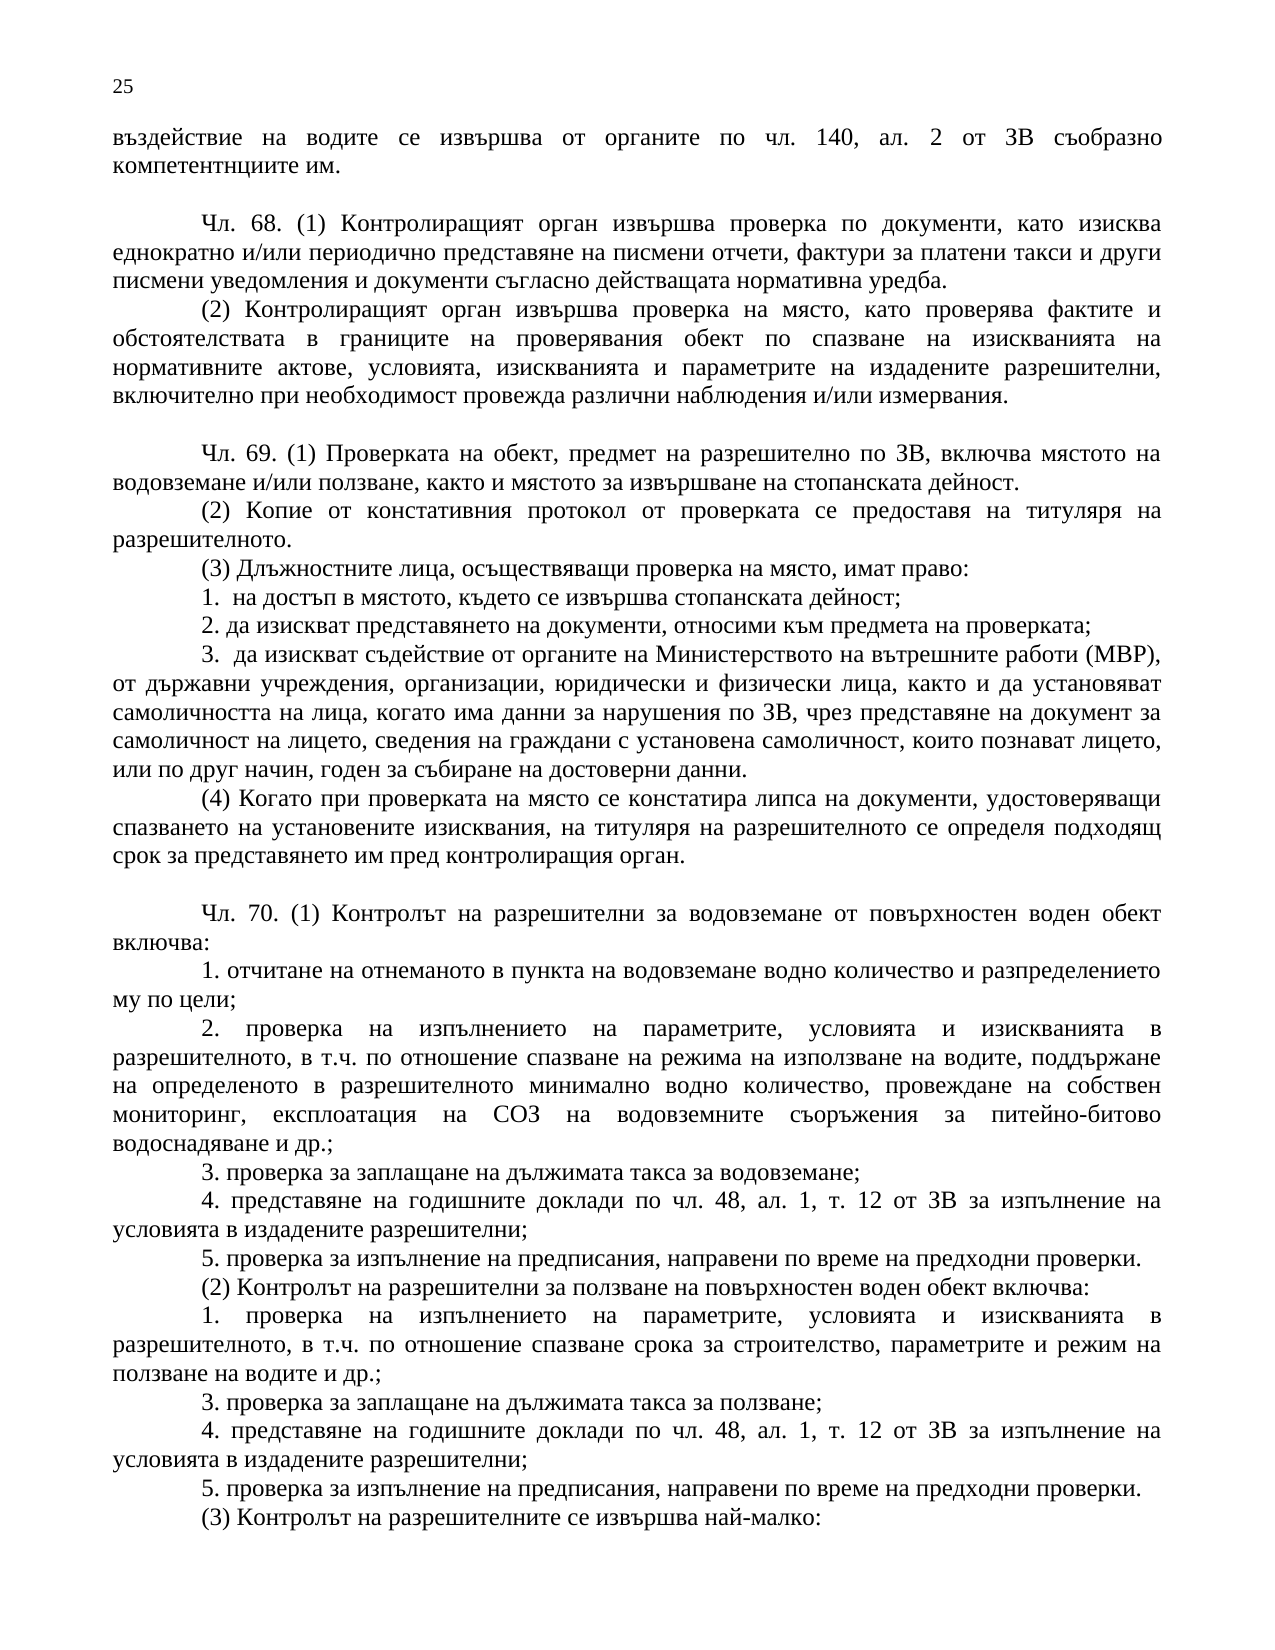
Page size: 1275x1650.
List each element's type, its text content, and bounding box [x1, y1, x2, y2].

text Чл. 68. (1) Контролиращият орган извършва проверка по документи, като изисква еднократно и/или периодично представяне на писмени отчети, фактури за платени такси и други писмени уведомления и документи съгласно действащата нормативна уредба. [112, 208, 1162, 294]
text 3. проверка за заплащане на дължимата такса за водовземане; [112, 1157, 1162, 1186]
text 1. проверка на изпълнението на параметрите, условията и изискванията в разрешителното, в т.ч. по отношение спазване срока за строителство, параметрите и режим на ползване на водите и др.; [112, 1301, 1162, 1387]
text 3. да изискват съдействие от органите на Министерството на вътрешните работи (МВР), от държавни учреждения, организации, юридически и физически лица, както и да установяват самоличността на лица, когато има данни за нарушения по ЗВ, чрез представяне на документ за самоличност на лицето, сведения на граждани с установена самоличност, които познават лицето, или по друг начин, годен за събиране на достоверни данни. [112, 639, 1162, 783]
text (3) Контролът на разрешителните се извършва най-малко: [112, 1502, 1162, 1531]
text 3. проверка за заплащане на дължимата такса за ползване; [112, 1387, 1162, 1416]
text (3) Длъжностните лица, осъществяващи проверка на място, имат право: [112, 553, 1162, 582]
text 2. да изискват представянето на документи, относими към предмета на проверката; [112, 611, 1162, 639]
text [112, 122, 1162, 179]
text 4. представяне на годишните доклади по чл. 48, ал. 1, т. 12 от ЗВ за изпълнение на условията в издадените разрешителни; [112, 1416, 1162, 1473]
text 5. проверка за изпълнение на предписания, направени по време на предходни проверки. [112, 1473, 1162, 1502]
text 1. на достъп в мястото, където се извършва стопанската дейност; [112, 582, 1162, 611]
text (4) Когато при проверката на място се констатира липса на документи, удостоверяващи спазването на установените изисквания, на титуляря на разрешителното се определя подходящ срок за представянето им пред контролиращия орган. [112, 783, 1162, 869]
text 5. проверка за изпълнение на предписания, направени по време на предходни проверки. [112, 1243, 1162, 1272]
text 2. проверка на изпълнението на параметрите, условията и изискванията в разрешителното, в т.ч. по отношение спазване на режима на използване на водите, поддържане на определеното в разрешителното минимално водно количество, провеждане на собствен мониторинг, експлоатация на СОЗ на водовземните съоръжения за питейно-битово водоснадяване и др.; [112, 1013, 1162, 1157]
text 4. представяне на годишните доклади по чл. 48, ал. 1, т. 12 от ЗВ за изпълнение на условията в издадените разрешителни; [112, 1186, 1162, 1243]
text Чл. 69. (1) Проверката на обект, предмет на разрешително по ЗВ, включва мястото на водовземане и/или ползване, както и мястото за извършване на стопанската дейност. [112, 438, 1162, 496]
text (2) Копие от констативния протокол от проверката се предоставя на титуляря на разрешителното. [112, 496, 1162, 553]
text (2) Контролът на разрешителни за ползване на повърхностен воден обект включва: [112, 1272, 1162, 1301]
text Чл. 70. (1) Контролът на разрешителни за водовземане от повърхностен воден обект включва: [112, 898, 1162, 956]
text 1. отчитане на отнеманото в пункта на водовземане водно количество и разпределението му по цели; [112, 956, 1162, 1013]
text (2) Контролиращият орган извършва проверка на място, като проверява фактите и обстоятелствата в границите на проверявания обект по спазване на изискванията на нормативните актове, условията, изискванията и параметрите на издадените разрешителни, включително при необходимост провежда различни наблюдения и/или измервания. [112, 294, 1162, 409]
